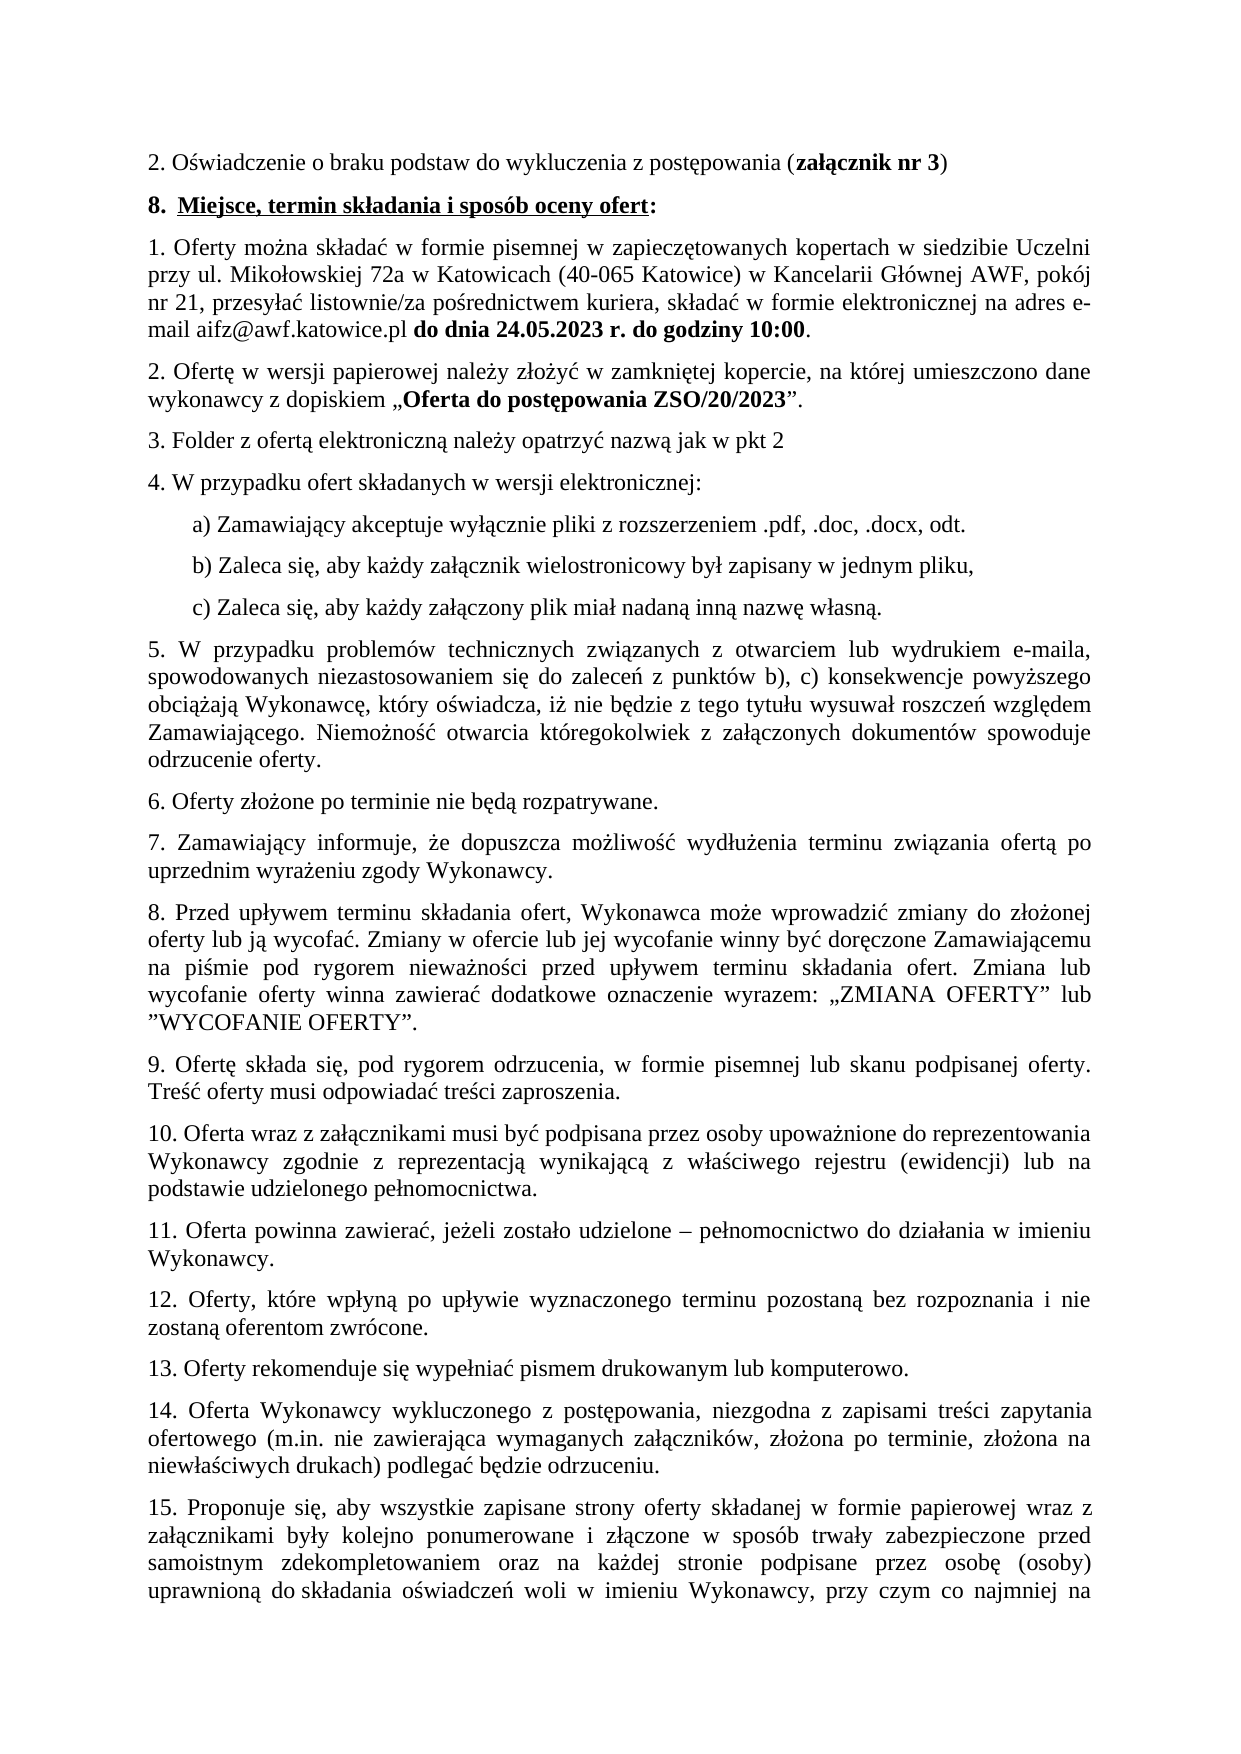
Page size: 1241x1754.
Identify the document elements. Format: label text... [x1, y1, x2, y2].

text 5. W przypadku problemów technicznych związanych z otwarciem lub wydrukiem e-maila, spowodowanych niezastosowaniem się do zaleceń z punktów b), c) konsekwencje powyższego obciążają Wykonawcę, który oświadcza, iż nie będzie z tego tytułu wysuwał roszczeń względem Zamawiającego. Niemożność otwarcia któregokolwiek z załączonych dokumentów spowoduje odrzucenie oferty. [148, 635, 1093, 773]
text 8. Przed upływem terminu składania ofert, Wykonawca może wprowadzić zmiany do złożonej oferty lub ją wycofać. Zmiany w ofercie lub jej wycofanie winny być doręczone Zamawiającemu na piśmie pod rygorem nieważności przed upływem terminu składania ofert. Zmiana lub wycofanie oferty winna zawierać dodatkowe oznaczenie wyrazem: „ZMIANA OFERTY” lub ”WYCOFANIE OFERTY”. [148, 898, 1093, 1036]
text 9. Ofertę składa się, pod rygorem odrzucenia, w formie pisemnej lub skanu podpisanej oferty. Treść oferty musi odpowiadać treści zaproszenia. [148, 1050, 1093, 1105]
list Miejsce, termin składania i sposób oceny ofert: [148, 190, 1093, 218]
text 2. Oświadczenie o braku podstaw do wykluczenia z postępowania (załącznik nr 3) [148, 148, 1093, 176]
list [148, 1493, 1093, 1603]
text c) Zaleca się, aby każdy załączony plik miał nadaną inną nazwę własną. [192, 593, 1093, 621]
text 7. Zamawiający informuje, że dopuszcza możliwość wydłużenia terminu związania ofertą po uprzednim wyrażeniu zgody Wykonawcy. [148, 828, 1093, 884]
text 13. Oferty rekomenduje się wypełniać pismem drukowanym lub komputerowo. [148, 1354, 1093, 1382]
text b) Zaleca się, aby każdy załącznik wielostronicowy był zapisany w jednym pliku, [192, 551, 1093, 579]
text 12. Oferty, które wpłyną po upływie wyznaczonego terminu pozostaną bez rozpoznania i nie zostaną oferentom zwrócone. [148, 1285, 1093, 1340]
text 10. Oferta wraz z załącznikami musi być podpisana przez osoby upoważnione do reprezentowania Wykonawcy zgodnie z reprezentacją wynikającą z właściwego rejestru (ewidencji) lub na podstawie udzielonego pełnomocnictwa. [148, 1119, 1093, 1202]
text a) Zamawiający akceptuje wyłącznie pliki z rozszerzeniem .pdf, .doc, .docx, odt. [192, 510, 1093, 537]
text 6. Oferty złożone po terminie nie będą rozpatrywane. [148, 787, 1093, 814]
text 2. Ofertę w wersji papierowej należy złożyć w zamkniętej kopercie, na której umieszczono dane wykonawcy z dopiskiem „Oferta do postępowania ZSO/20/2023”. [148, 357, 1093, 412]
text 14. Oferta Wykonawcy wykluczonego z postępowania, niezgodna z zapisami treści zapytania ofertowego (m.in. nie zawierająca wymaganych załączników, złożona po terminie, złożona na niewłaściwych drukach) podlegać będzie odrzuceniu. [148, 1396, 1093, 1479]
text 4. W przypadku ofert składanych w wersji elektronicznej: [148, 468, 1093, 496]
text 3. Folder z ofertą elektroniczną należy opatrzyć nazwą jak w pkt 2 [148, 426, 1093, 454]
list 1. Oferty można składać w formie pisemnej w zapieczętowanych kopertach w siedzibie Uczelni przy ul. Mikołowskiej 72a w Katowicach (40-065 Katowice) w Kancelarii Głównej AWF, pokój nr 21, przesyłać listownie/za pośrednictwem kuriera, składać w formie elektronicznej na adres e-mail aifz@awf.katowice.pl do dnia 24.05.2023 r. do godziny 10:00. [148, 233, 1093, 343]
text 11. Oferta powinna zawierać, jeżeli zostało udzielone – pełnomocnictwo do działania w imieniu Wykonawcy. [148, 1216, 1093, 1271]
